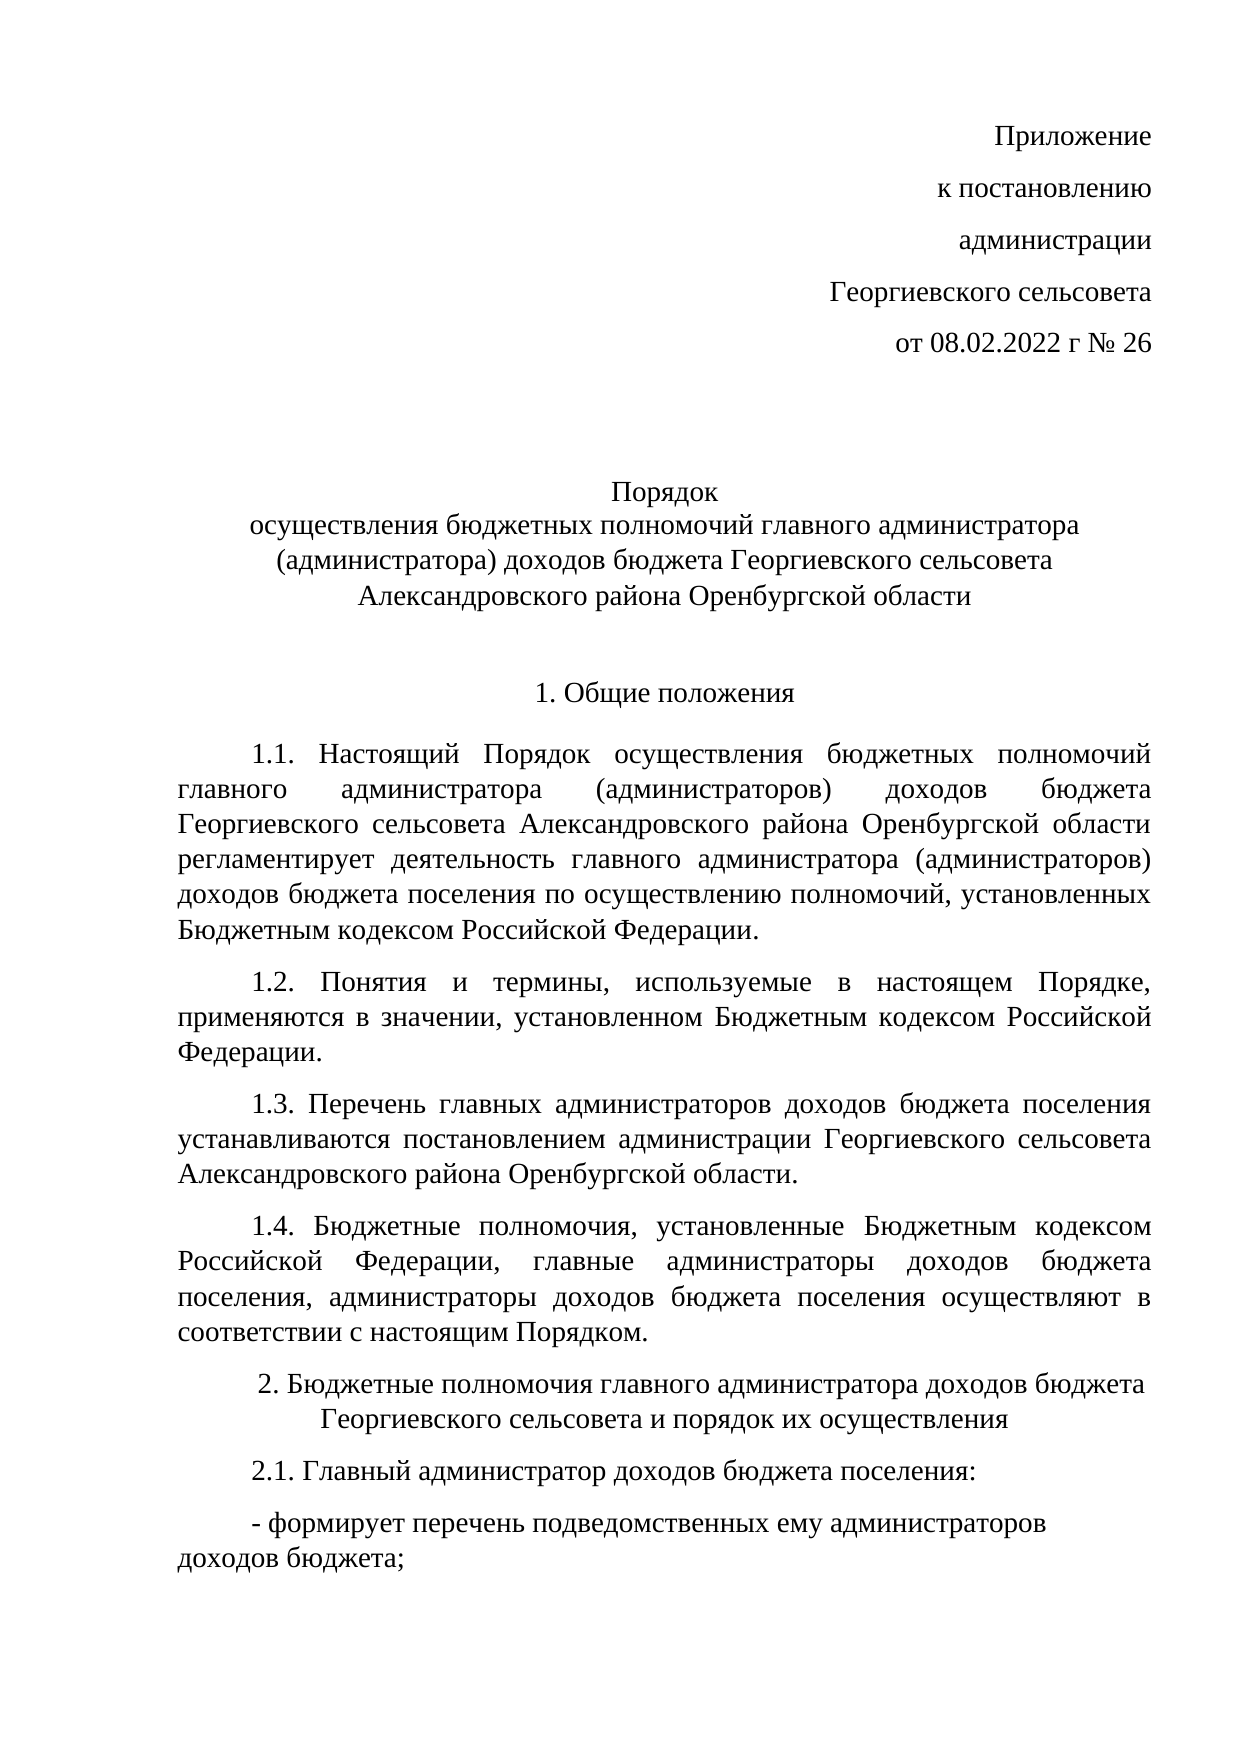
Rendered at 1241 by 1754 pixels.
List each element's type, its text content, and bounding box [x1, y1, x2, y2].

text от 08.02.2022 г № 26 [177, 326, 1152, 359]
text 2. Бюджетные полномочия главного администратора доходов бюджета Георгиевского сельсовета и порядок их осуществления [177, 1366, 1152, 1434]
text 1.4. Бюджетные полномочия, установленные Бюджетным кодексом Российской Федерации, главные администраторы доходов бюджета поселения, администраторы доходов бюджета поселения осуществляют в соответствии с настоящим Порядком. [177, 1208, 1152, 1347]
text осуществления бюджетных полномочий главного администратора (администратора) доходов бюджета Георгиевского сельсовета Александровского района Оренбургской области [177, 507, 1152, 611]
text 1.2. Понятия и термины, используемые в настоящем Порядке, применяются в значении, установленном Бюджетным кодексом Российской Федерации. [177, 964, 1152, 1068]
text 1. Общие положения [177, 676, 1152, 709]
text 2.1. Главный администратор доходов бюджета поселения: [177, 1453, 1152, 1486]
subtitle Порядок [177, 474, 1152, 507]
text 1.3. Перечень главных администраторов доходов бюджета поселения устанавливаются постановлением администрации Георгиевского сельсовета Александровского района Оренбургской области. [177, 1086, 1152, 1190]
text 1.1. Настоящий Порядок осуществления бюджетных полномочий главного администратора (администраторов) доходов бюджета Георгиевского сельсовета Александровского района Оренбургской области регламентирует деятельность главного администратора (администраторов) доходов бюджета поселения по осуществлению полномочий, установленных Бюджетным кодексом Российской Федерации. [177, 736, 1152, 945]
text - формирует перечень подведомственных ему администраторов доходов бюджета; [177, 1505, 1152, 1573]
text Георгиевского сельсовета [177, 274, 1152, 307]
text к постановлению [177, 170, 1152, 203]
text Приложение [177, 118, 1152, 152]
text администрации [177, 222, 1152, 255]
